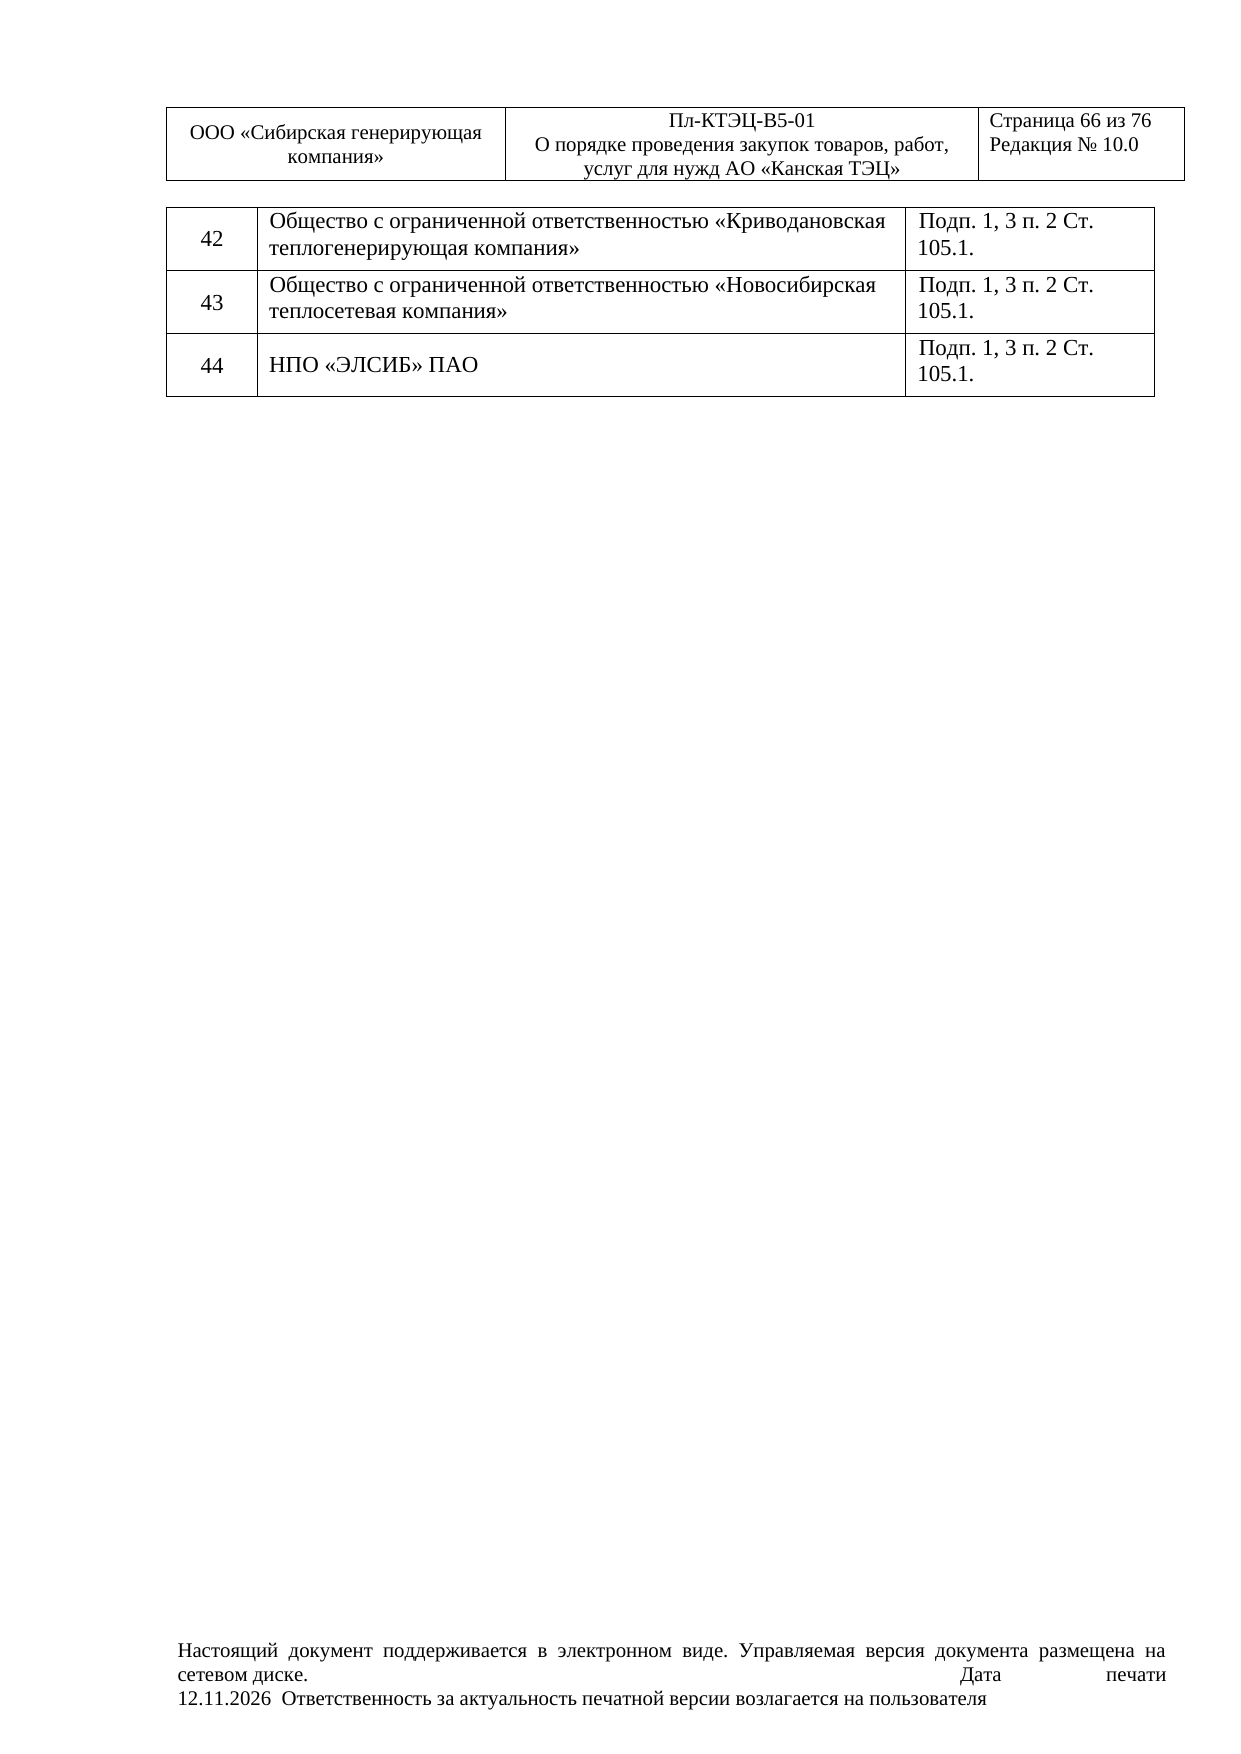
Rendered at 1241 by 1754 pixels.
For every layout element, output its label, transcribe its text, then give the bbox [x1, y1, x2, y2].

table_cell Подп. 1, 3 п. 2 Ст. 105.1. [906, 334, 1154, 396]
table_cell 43 [167, 271, 257, 333]
table_cell Общество с ограниченной ответственностью «Криводановская теплогенерирующая компания» [258, 208, 905, 270]
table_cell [906, 208, 1154, 270]
table_cell Подп. 1, 3 п. 2 Ст. 105.1. [906, 271, 1154, 333]
table_cell 42 [167, 208, 257, 270]
table_cell 44 [167, 334, 257, 396]
table_cell НПО «ЭЛСИБ» ПАО [258, 334, 905, 396]
table_cell Общество с ограниченной ответственностью «Новосибирская теплосетевая компания» [258, 271, 905, 333]
